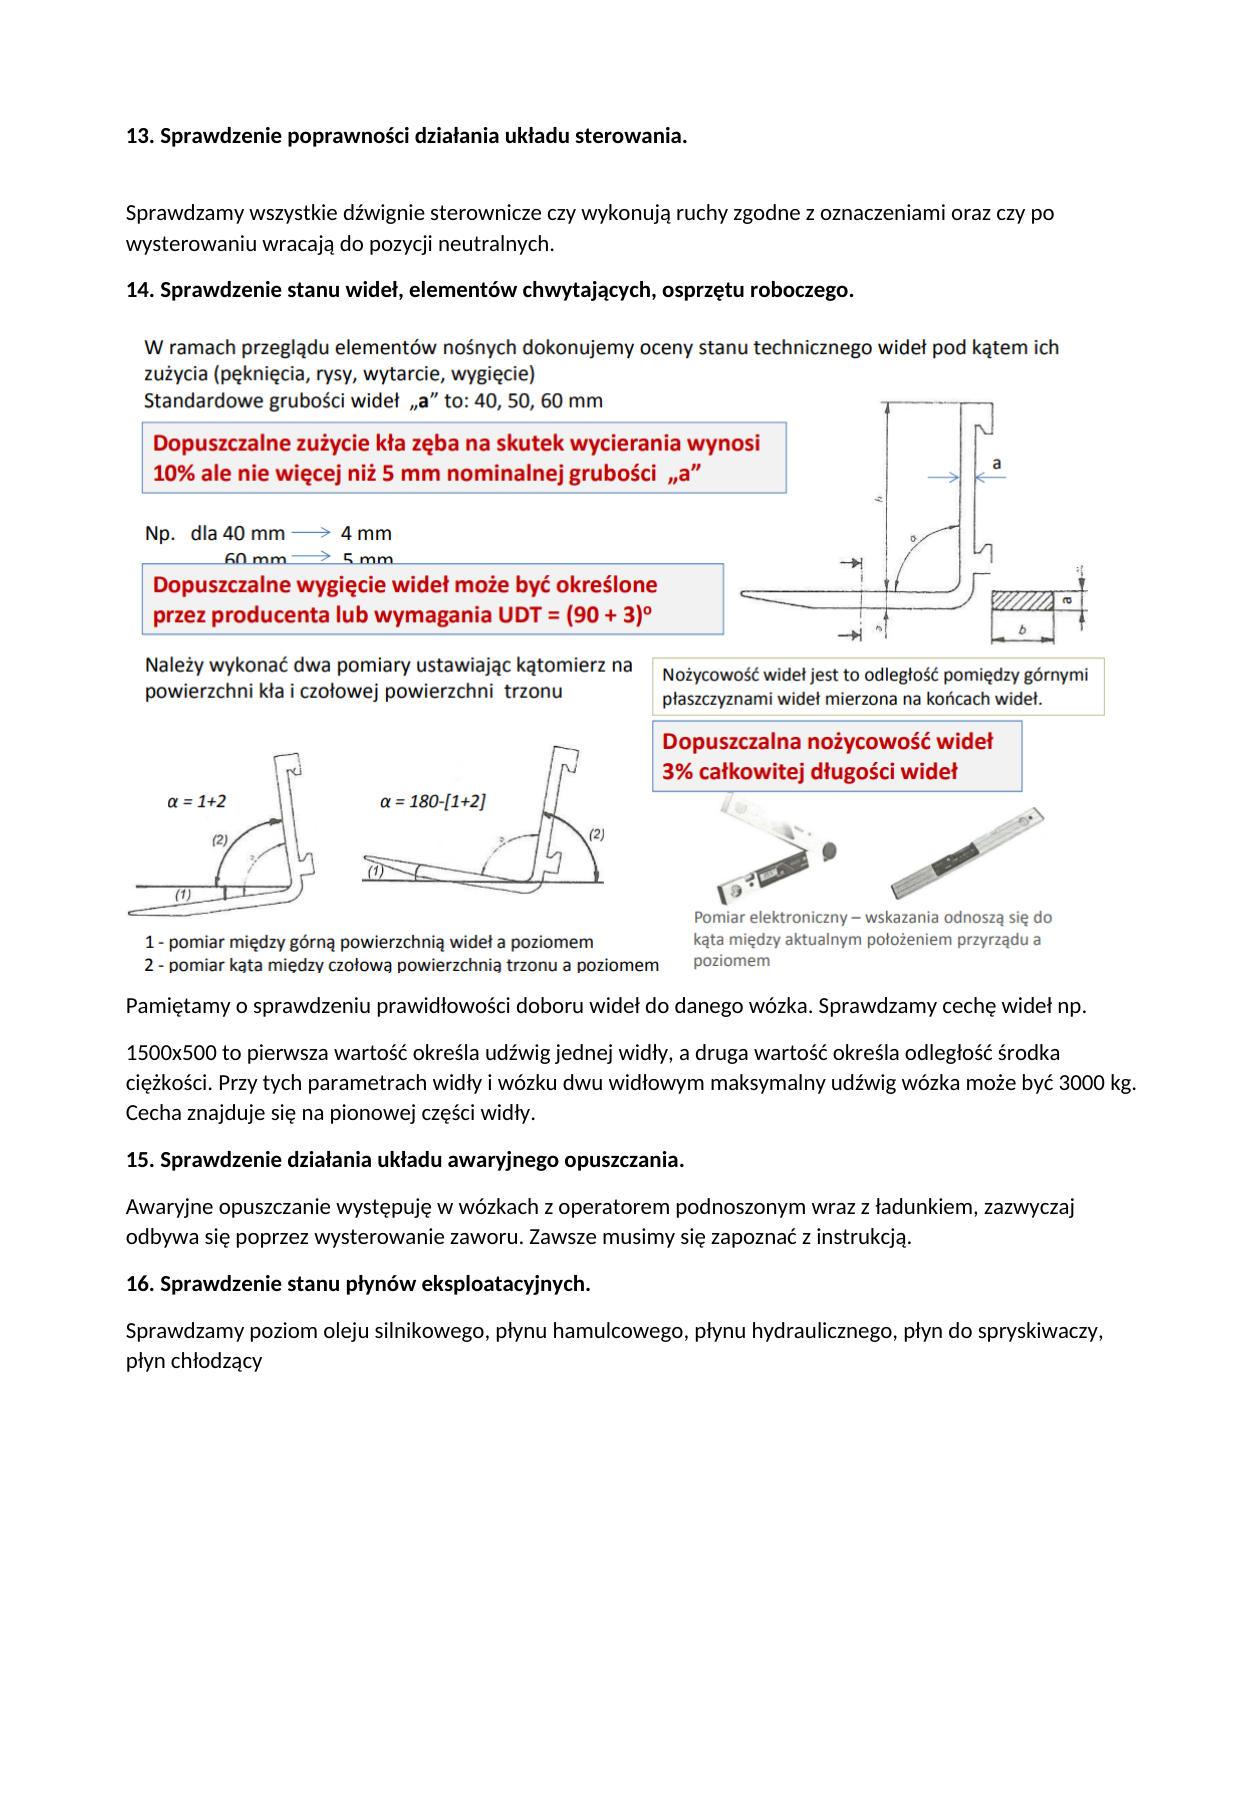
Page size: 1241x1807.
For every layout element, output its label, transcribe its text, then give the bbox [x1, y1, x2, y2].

text 13. Sprawdzenie poprawności działania układu sterowania. [126, 121, 1142, 149]
text 16. Sprawdzenie stanu płynów eksploatacyjnych. [126, 1269, 1142, 1297]
text 15. Sprawdzenie działania układu awaryjnego opuszczania. [126, 1145, 1142, 1173]
text Pamiętamy o sprawdzeniu prawidłowości doboru wideł do danego wózka. Sprawdzamy cechę wideł np. [126, 991, 1142, 1019]
text 14. Sprawdzenie stanu wideł, elementów chwytających, osprzętu roboczego. [126, 276, 1142, 303]
text Sprawdzamy wszystkie dźwignie sterownicze czy wykonują ruchy zgodne z oznaczeniami oraz czy po wysterowaniu wracają do pozycji neutralnych. [126, 198, 1142, 257]
text Sprawdzamy poziom oleju silnikowego, płynu hamulcowego, płynu hydraulicznego, płyn do spryskiwaczy, płyn chłodzący [126, 1316, 1142, 1374]
text 1500x500 to pierwsza wartość określa udźwig jednej widły, a druga wartość określa odległość środka ciężkości. Przy tych parametrach widły i wózku dwu widłowym maksymalny udźwig wózka może być 3000 kg. Cecha znajduje się na pionowej części widły. [126, 1038, 1142, 1126]
text Awaryjne opuszczanie występuję w wózkach z operatorem podnoszonym wraz z ładunkiem, zazwyczaj odbywa się poprzez wysterowanie zaworu. Zawsze musimy się zapoznać z instrukcją. [126, 1192, 1142, 1250]
picture [125, 322, 1143, 973]
